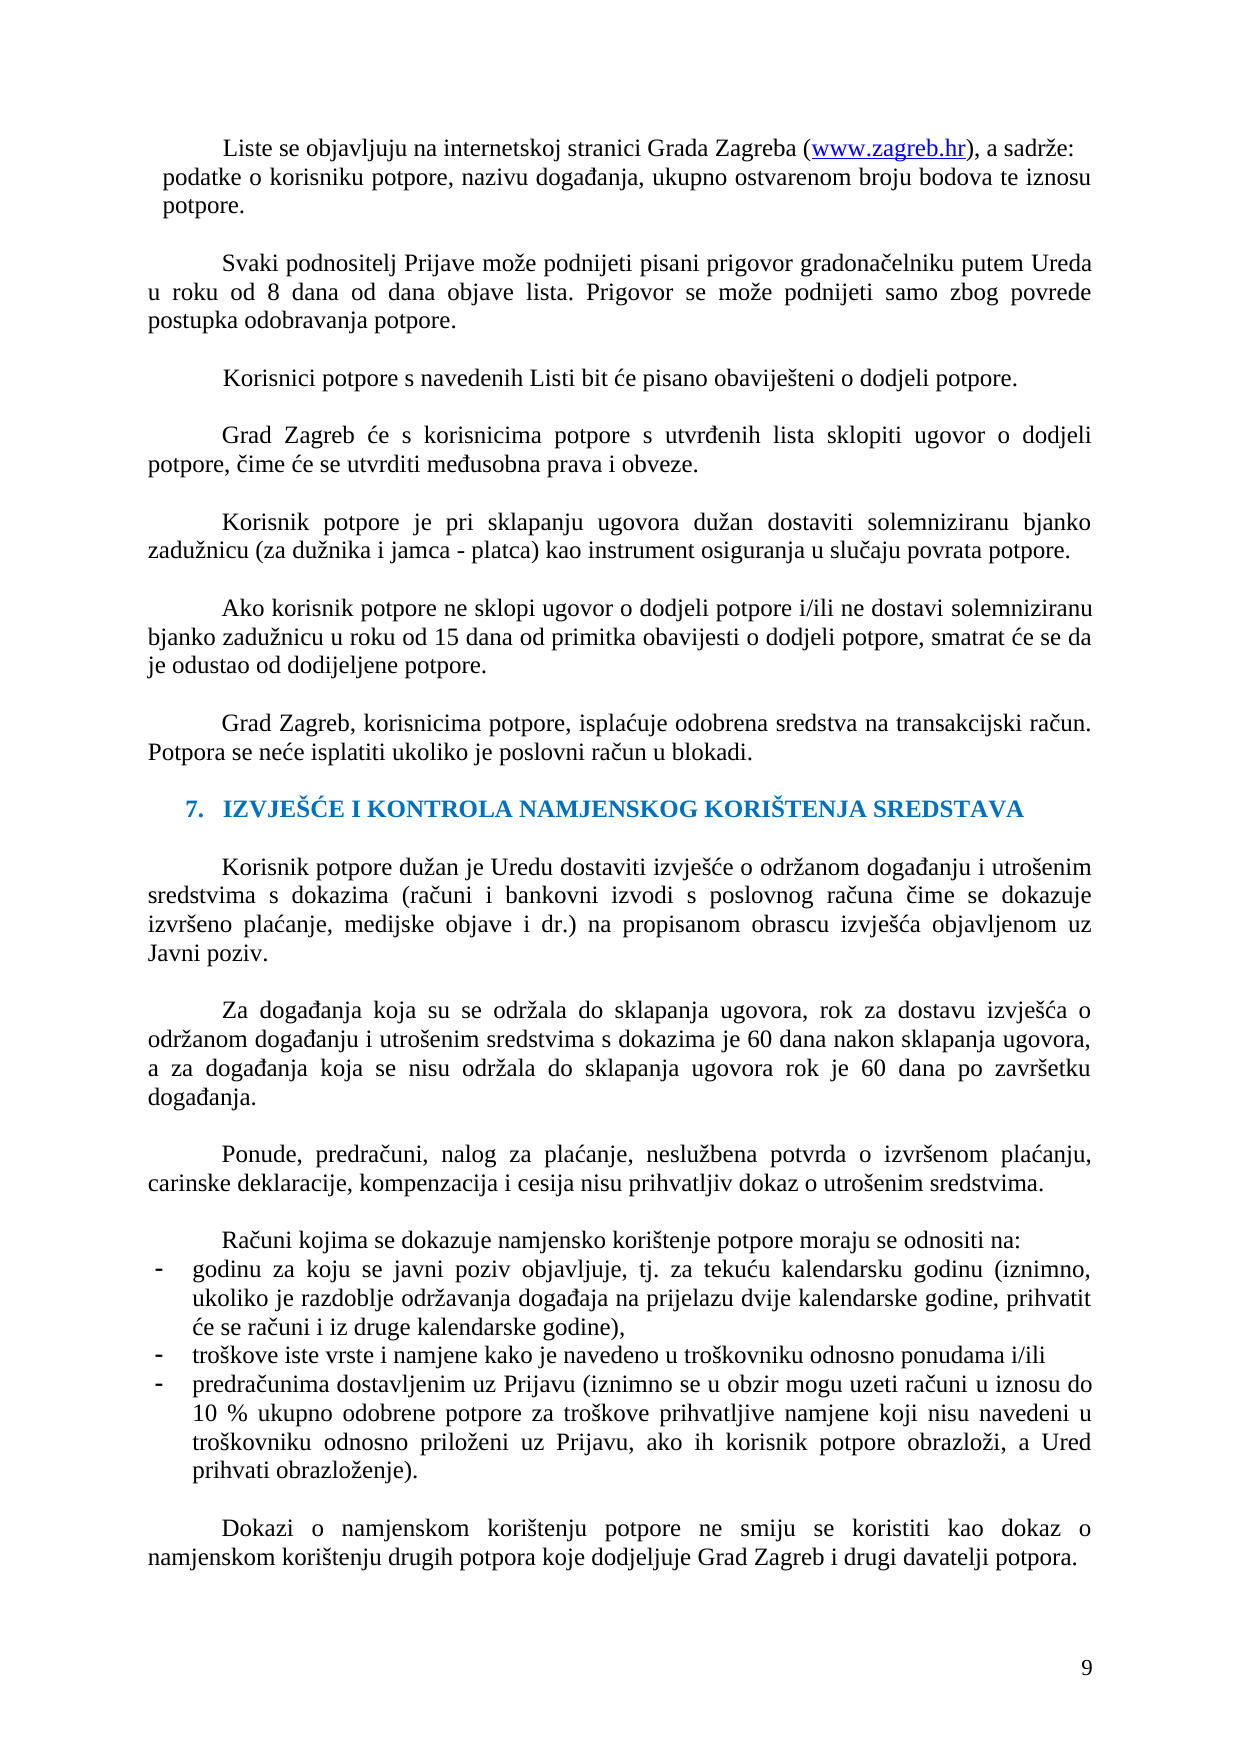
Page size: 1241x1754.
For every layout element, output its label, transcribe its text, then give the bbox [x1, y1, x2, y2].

list godinu za koju se javni poziv objavljuje, tj. za tekuću kalendarsku godinu (iznimno, ukoliko je razdoblje održavanja događaja na prijelazu dvije kalendarske godine, prihvatit će se računi i iz druge kalendarske godine), [154, 1254, 1092, 1340]
text Ako korisnik potpore ne sklopi ugovor o dodjeli potpore i/ili ne dostavi solemniziranu bjanko zadužnicu u roku od 15 dana od primitka obavijesti o dodjeli potpore, smatrat će se da je odustao od dodijeljene potpore. [148, 593, 1092, 679]
text Za događanja koja su se održala do sklapanja ugovora, rok za dostavu izvješća o održanom događanju i utrošenim sredstvima s dokazima je 60 dana nakon sklapanja ugovora, a za događanja koja se nisu održala do sklapanja ugovora rok je 60 dana po završetku događanja. [148, 995, 1092, 1110]
text Grad Zagreb će s korisnicima potpore s utvrđenih lista sklopiti ugovor o dodjeli potpore, čime će se utvrditi međusobna prava i obveze. [148, 420, 1092, 478]
list Grad Zagreb, korisnicima potpore, isplaćuje odobrena sredstva na transakcijski račun. Potpora se neće isplatiti ukoliko je poslovni račun u blokadi. [148, 708, 1092, 765]
list troškove iste vrste i namjene kako je navedeno u troškovniku odnosno ponudama i/ili [154, 1340, 1092, 1369]
list podatke o korisniku potpore, nazivu događanja, ukupno ostvarenom broju bodova te iznosu potpore. [162, 162, 1092, 219]
list IZVJEŠĆE I KONTROLA NAMJENSKOG KORIŠTENJA SREDSTAVA [185, 794, 1092, 823]
text Korisnik potpore dužan je Uredu dostaviti izvješće o održanom događanju i utrošenim sredstvima s dokazima (računi i bankovni izvodi s poslovnog računa čime se dokazuje izvršeno plaćanje, medijske objave i dr.) na propisanom obrascu izvješća objavljenom uz Javni poziv. [148, 852, 1092, 967]
text Ponude, predračuni, nalog za plaćanje, neslužbena potvrda o izvršenom plaćanju, carinske deklaracije, kompenzacija i cesija nisu prihvatljiv dokaz o utrošenim sredstvima. [148, 1139, 1092, 1197]
list Liste se objavljuju na internetskoj stranici Grada Zagreba (www.zagreb.hr), a sadrže: [223, 133, 1092, 162]
text Računi kojima se dokazuje namjensko korištenje potpore moraju se odnositi na: [148, 1225, 1092, 1254]
text Dokazi o namjenskom korištenju potpore ne smiju se koristiti kao dokaz o namjenskom korištenju drugih potpora koje dodjeljuje Grad Zagreb i drugi davatelji potpora. [148, 1513, 1092, 1570]
text Svaki podnositelj Prijave može podnijeti pisani prigovor gradonačelniku putem Ureda u roku od 8 dana od dana objave lista. Prigovor se može podnijeti samo zbog povrede postupka odobravanja potpore. [148, 248, 1092, 334]
list predračunima dostavljenim uz Prijavu (iznimno se u obzir mogu uzeti računi u iznosu do 10 % ukupno odobrene potpore za troškove prihvatljive namjene koji nisu navedeni u troškovniku odnosno priloženi uz Prijavu, ako ih korisnik potpore obrazloži, a Ured prihvati obrazloženje). [154, 1369, 1092, 1484]
text Korisnici potpore s navedenih Listi bit će pisano obaviješteni o dodjeli potpore. [148, 363, 1092, 392]
text Korisnik potpore je pri sklapanju ugovora dužan dostaviti solemniziranu bjanko zadužnicu (za dužnika i jamca - platca) kao instrument osiguranja u slučaju povrata potpore. [148, 507, 1092, 564]
